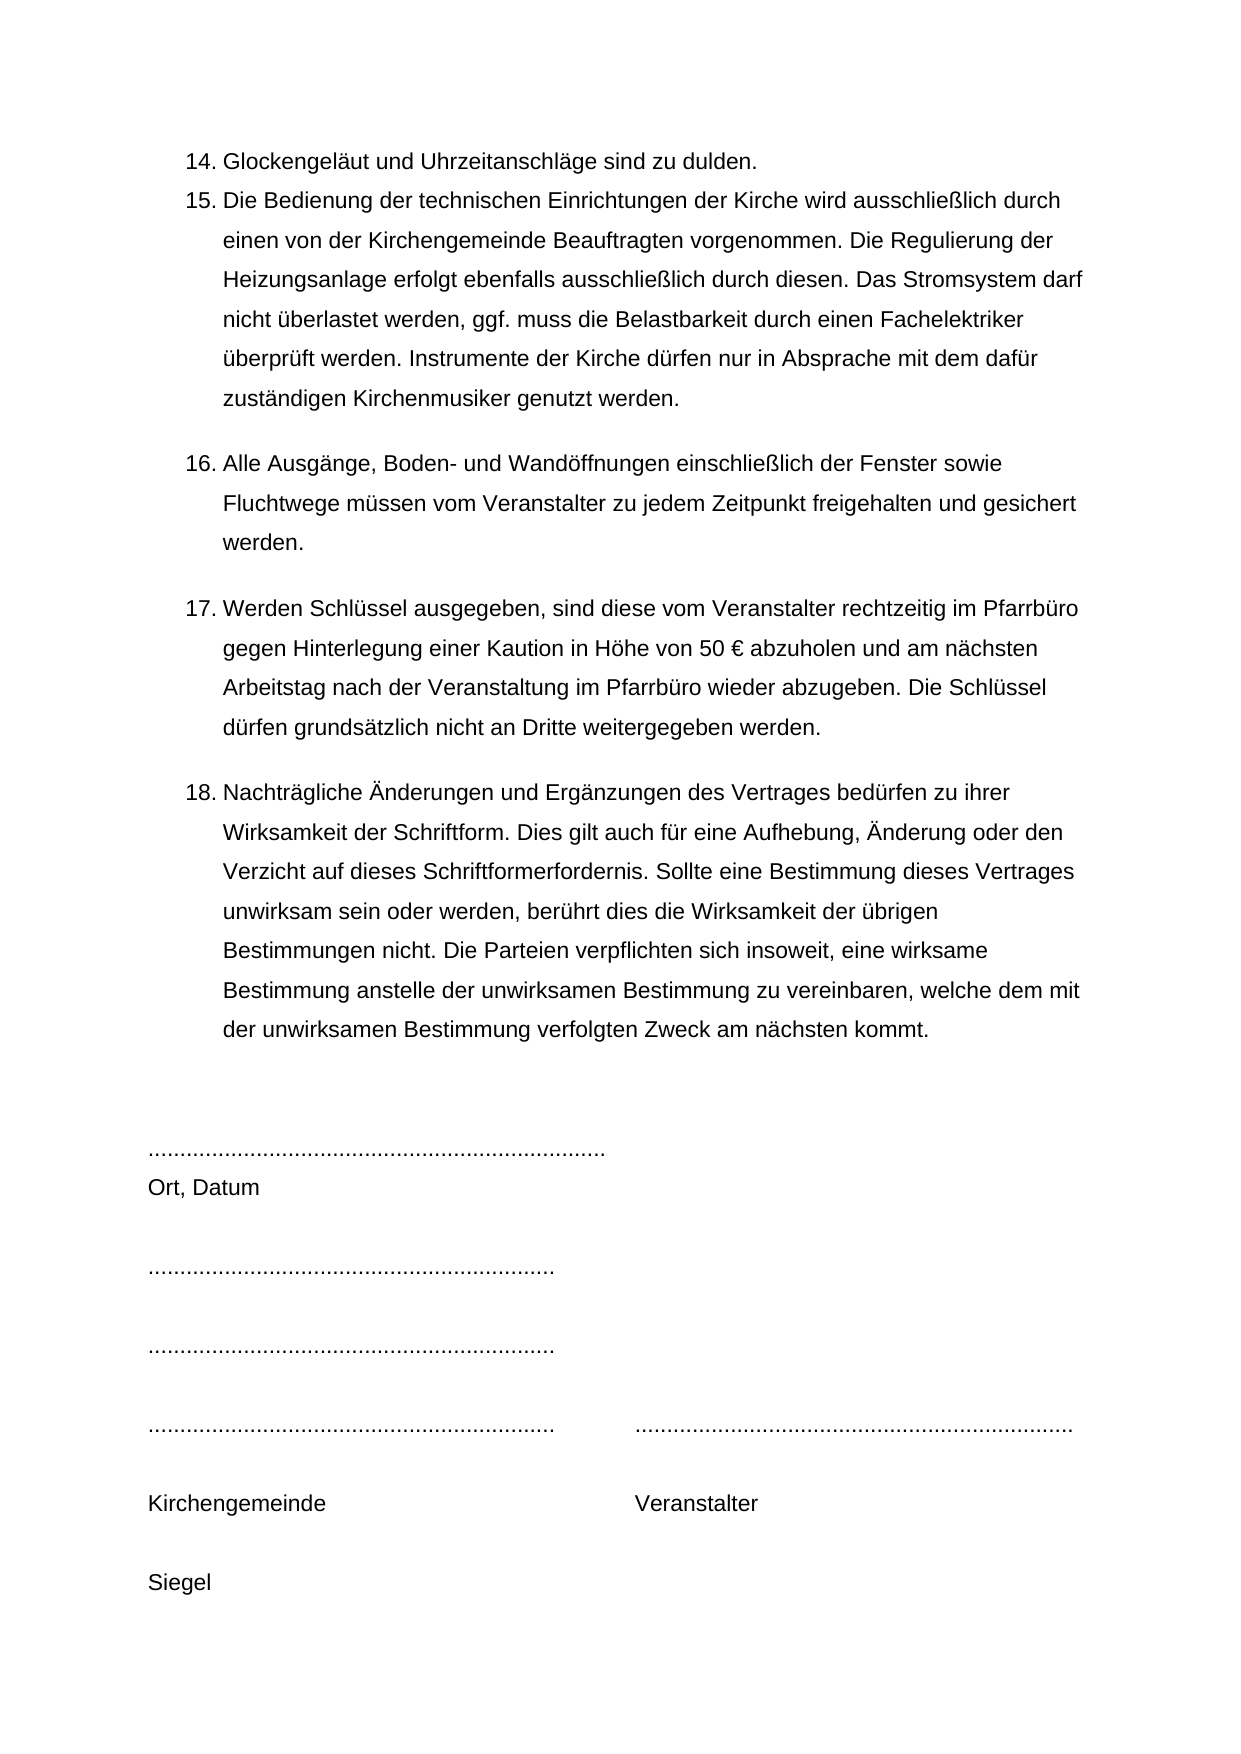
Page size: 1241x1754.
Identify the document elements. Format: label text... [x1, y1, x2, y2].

text Siegel [148, 1569, 1093, 1595]
list Nachträgliche Änderungen und Ergänzungen des Vertrages bedürfen zu ihrer Wirksamkeit der Schriftform. Dies gilt auch für eine Aufhebung, Änderung oder den Verzicht auf dieses Schriftformerfordernis. Sollte eine Bestimmung dieses Vertrages unwirksam sein oder werden, berührt dies die Wirksamkeit der übrigen Bestimmungen nicht. Die Parteien verpflichten sich insoweit, eine wirksame Bestimmung anstelle der unwirksamen Bestimmung zu vereinbaren, welche dem mit der unwirksamen Bestimmung verfolgten Zweck am nächsten kommt. [185, 779, 1093, 1043]
list Glockengeläut und Uhrzeitanschläge sind zu dulden. [185, 148, 1093, 174]
text ................................................................ [148, 1253, 1093, 1279]
text ................................................................ ..................................................................... [148, 1411, 1093, 1437]
list Werden Schlüssel ausgegeben, sind diese vom Veranstalter rechtzeitig im Pfarrbüro gegen Hinterlegung einer Kaution in Höhe von 50 € abzuholen und am nächsten Arbeitstag nach der Veranstaltung im Pfarrbüro wieder abzugeben. Die Schlüssel dürfen grundsätzlich nicht an Dritte weitergegeben werden. [185, 595, 1093, 740]
text Ort, Datum [148, 1174, 1093, 1201]
list Die Bedienung der technischen Einrichtungen der Kirche wird ausschließlich durch einen von der Kirchengemeinde Beauftragten vorgenommen. Die Regulierung der Heizungsanlage erfolgt ebenfalls ausschließlich durch diesen. Das Stromsystem darf nicht überlastet werden, ggf. muss die Belastbarkeit durch einen Fachelektriker überprüft werden. Instrumente der Kirche dürfen nur in Absprache mit dem dafür zuständigen Kirchenmusiker genutzt werden. [185, 187, 1093, 411]
list Alle Ausgänge, Boden- und Wandöffnungen einschließlich der Fenster sowie Fluchtwege müssen vom Veranstalter zu jedem Zeitpunkt freigehalten und gesichert werden. [185, 450, 1093, 556]
text ........................................................................ [148, 1135, 1093, 1161]
text Kirchengemeinde Veranstalter [148, 1490, 1093, 1516]
text ................................................................ [148, 1332, 1093, 1358]
